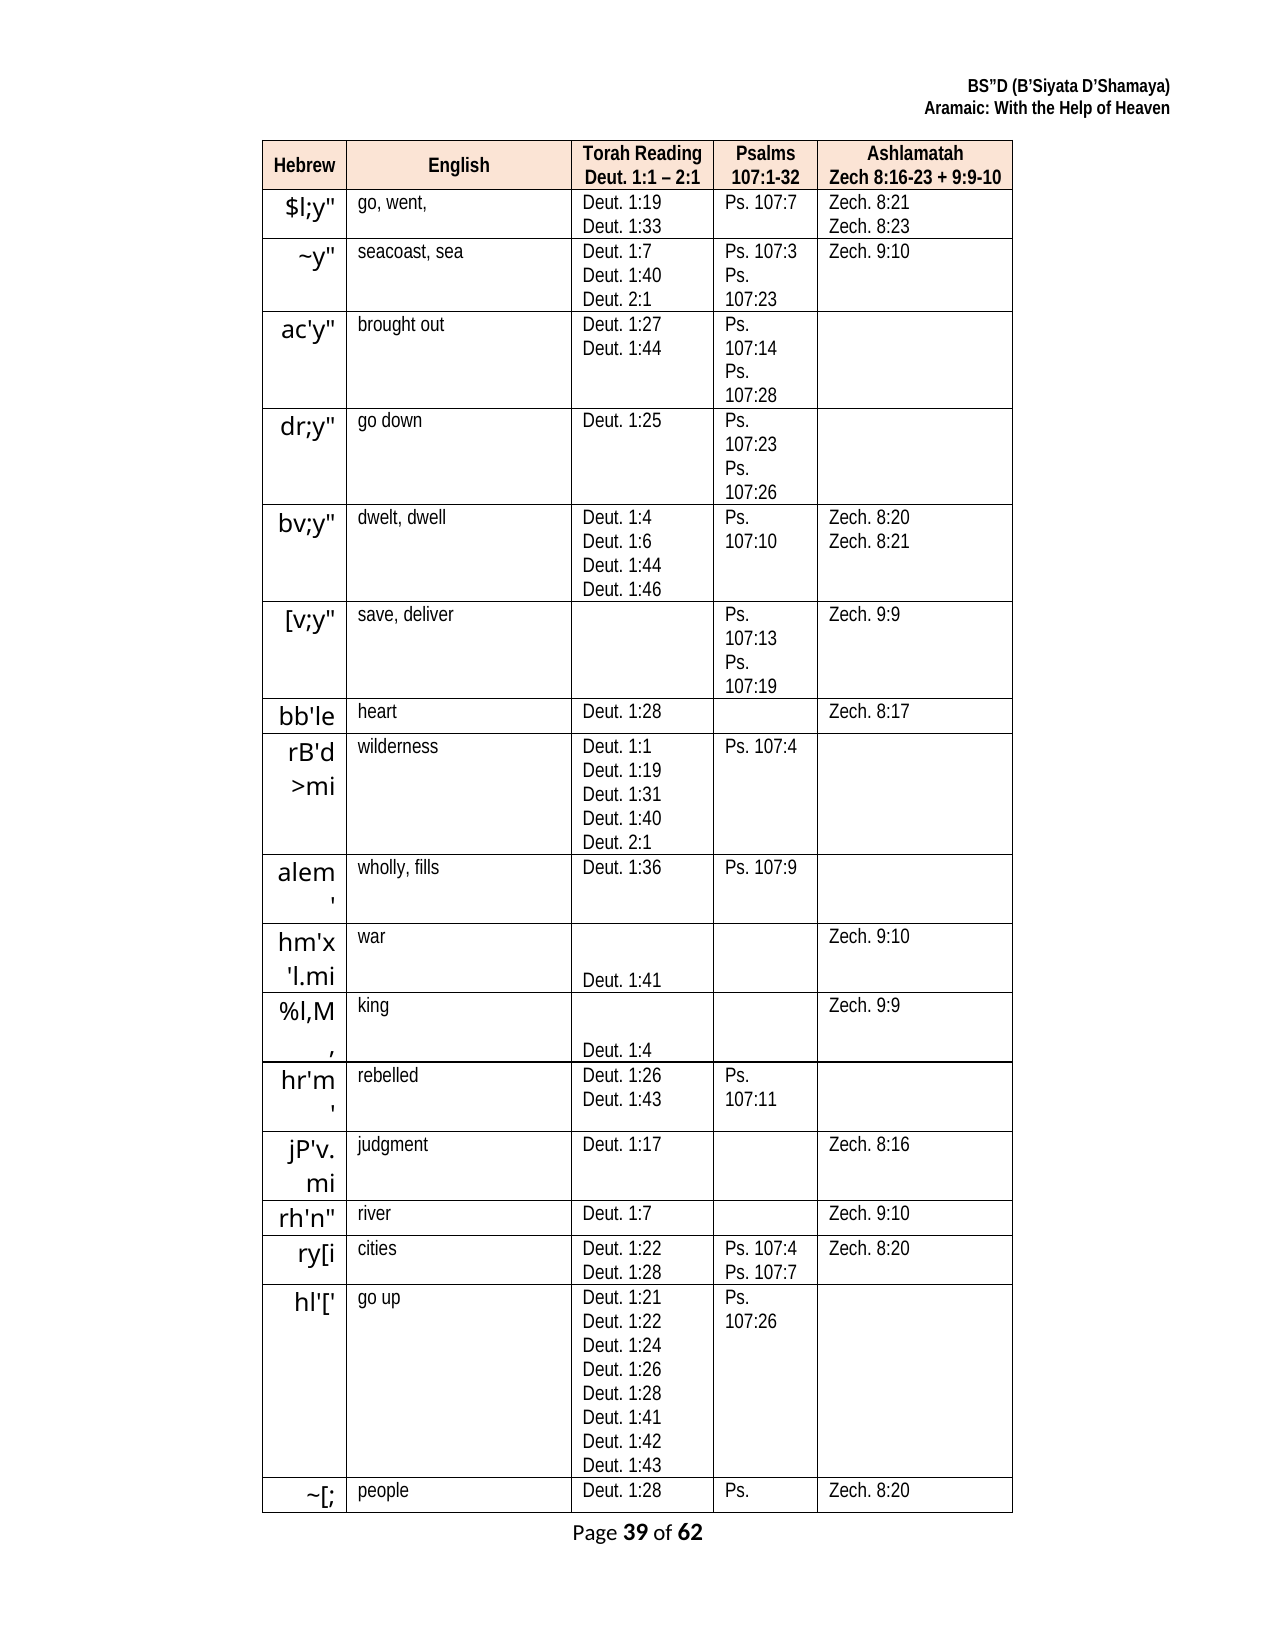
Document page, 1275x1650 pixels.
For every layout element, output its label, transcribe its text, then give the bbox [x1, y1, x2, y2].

table_cell Ps. 107:9 [714, 855, 817, 923]
table_cell Deut. 1:21 Deut. 1:22 Deut. 1:24 Deut. 1:26 Deut. 1:28 Deut. 1:41 Deut. 1:42 Deut. 1:43 [572, 1285, 713, 1477]
table_cell Deut. 1:26 Deut. 1:43 [572, 1063, 713, 1131]
table_cell Deut. 1:7 [572, 1201, 713, 1235]
table_header Torah Reading Deut. 1:1 – 2:1 [572, 141, 713, 189]
table_cell [818, 1285, 1012, 1477]
table_cell [818, 312, 1012, 407]
table_cell bb'le [263, 699, 346, 733]
table_cell [572, 602, 713, 698]
table_cell [714, 924, 817, 992]
table_cell rB'd>mi [263, 734, 346, 854]
table_cell go, went, [347, 190, 571, 238]
table_cell Deut. 1:27 Deut. 1:44 [572, 312, 713, 407]
table_cell rh'n" [263, 1201, 346, 1235]
table_cell people [347, 1478, 571, 1512]
table_cell Deut. 1:36 [572, 855, 713, 923]
table_cell Zech. 8:16 [818, 1132, 1012, 1200]
table_cell Deut. 1:28 [572, 699, 713, 733]
table_header English [347, 141, 571, 189]
table_cell dr;y" [263, 409, 346, 504]
table_cell hm'x'l.mi [263, 924, 346, 992]
table_cell Zech. 9:9 [818, 602, 1012, 698]
table_cell heart [347, 699, 571, 733]
table_cell save, deliver [347, 602, 571, 698]
table_cell Ps. 107:13 Ps. 107:19 [714, 602, 817, 698]
table_cell Zech. 9:10 [818, 1201, 1012, 1235]
table_cell Deut. 1:17 [572, 1132, 713, 1200]
table_cell Deut. 1:19 Deut. 1:33 [572, 190, 713, 238]
table_cell Deut. 1:22 Deut. 1:28 [572, 1236, 713, 1284]
table_cell [714, 993, 817, 1061]
table_cell [818, 855, 1012, 923]
table_cell Ps. 107:3 Ps. 107:23 [714, 239, 817, 311]
table_cell ry[i [263, 1236, 346, 1284]
table_cell alem' [263, 855, 346, 923]
table_cell Zech. 8:20 [818, 1236, 1012, 1284]
table_cell Deut. 1:1 Deut. 1:19 Deut. 1:31 Deut. 1:40 Deut. 2:1 [572, 734, 713, 854]
table_cell ac'y" [263, 312, 346, 407]
table_cell Zech. 8:20 Zech. 8:22 [818, 1478, 1012, 1512]
table_cell war [347, 924, 571, 992]
table_cell cities [347, 1236, 571, 1284]
table_cell brought out [347, 312, 571, 407]
table_cell Deut. 1:4 Deut. 1:6 Deut. 1:44 Deut. 1:46 [572, 505, 713, 601]
table_cell Ps. 107:4 Ps. 107:7 [714, 1236, 817, 1284]
table_cell hl'[' [263, 1285, 346, 1477]
table_cell Deut. 1:7 Deut. 1:40 Deut. 2:1 [572, 239, 713, 311]
table_cell Deut. 1:41 [572, 924, 713, 992]
table_cell rebelled [347, 1063, 571, 1131]
table_cell seacoast, sea [347, 239, 571, 311]
table_cell Zech. 8:20 Zech. 8:21 [818, 505, 1012, 601]
table_cell Zech. 9:9 [818, 993, 1012, 1061]
table_cell wholly, fills [347, 855, 571, 923]
table_cell hr'm' [263, 1063, 346, 1131]
table_cell $l;y" [263, 190, 346, 238]
table_cell [714, 699, 817, 733]
table_cell [v;y" [263, 602, 346, 698]
table_cell Ps. 107:10 [714, 505, 817, 601]
table_header Hebrew [263, 141, 346, 189]
table_cell Ps. 107:7 [714, 190, 817, 238]
table_cell Ps. 107:26 [714, 1285, 817, 1477]
table_cell jP'v.mi [263, 1132, 346, 1200]
table_header Ashlamatah Zech 8:16-23 + 9:9-10 [818, 141, 1012, 189]
table_cell [818, 1063, 1012, 1131]
table_cell Ps. 107:32 [714, 1478, 817, 1512]
table_cell Zech. 9:10 [818, 239, 1012, 311]
table_cell Deut. 1:25 [572, 409, 713, 504]
table_header Psalms 107:1-32 [714, 141, 817, 189]
table_cell [714, 1132, 817, 1200]
table_cell king [347, 993, 571, 1061]
table_cell Deut. 1:4 [572, 993, 713, 1061]
table_cell go up [347, 1285, 571, 1477]
table_cell [818, 734, 1012, 854]
table_cell Zech. 8:21 Zech. 8:23 [818, 190, 1012, 238]
table_cell Ps. 107:4 [714, 734, 817, 854]
table_cell Zech. 8:17 [818, 699, 1012, 733]
table_cell ~y" [263, 239, 346, 311]
table_cell Ps. 107:11 [714, 1063, 817, 1131]
table_cell ~[; [263, 1478, 346, 1512]
table_cell wilderness [347, 734, 571, 854]
table_cell %l,M, [263, 993, 346, 1061]
table_cell bv;y" [263, 505, 346, 601]
table_cell go down [347, 409, 571, 504]
table_cell judgment [347, 1132, 571, 1200]
table_cell [714, 1201, 817, 1235]
table_cell Ps. 107:14 Ps. 107:28 [714, 312, 817, 407]
table_cell dwelt, dwell [347, 505, 571, 601]
table_cell [818, 409, 1012, 504]
table_cell river [347, 1201, 571, 1235]
table_cell Zech. 9:10 [818, 924, 1012, 992]
table_cell Ps. 107:23 Ps. 107:26 [714, 409, 817, 504]
table_cell Deut. 1:28 [572, 1478, 713, 1512]
